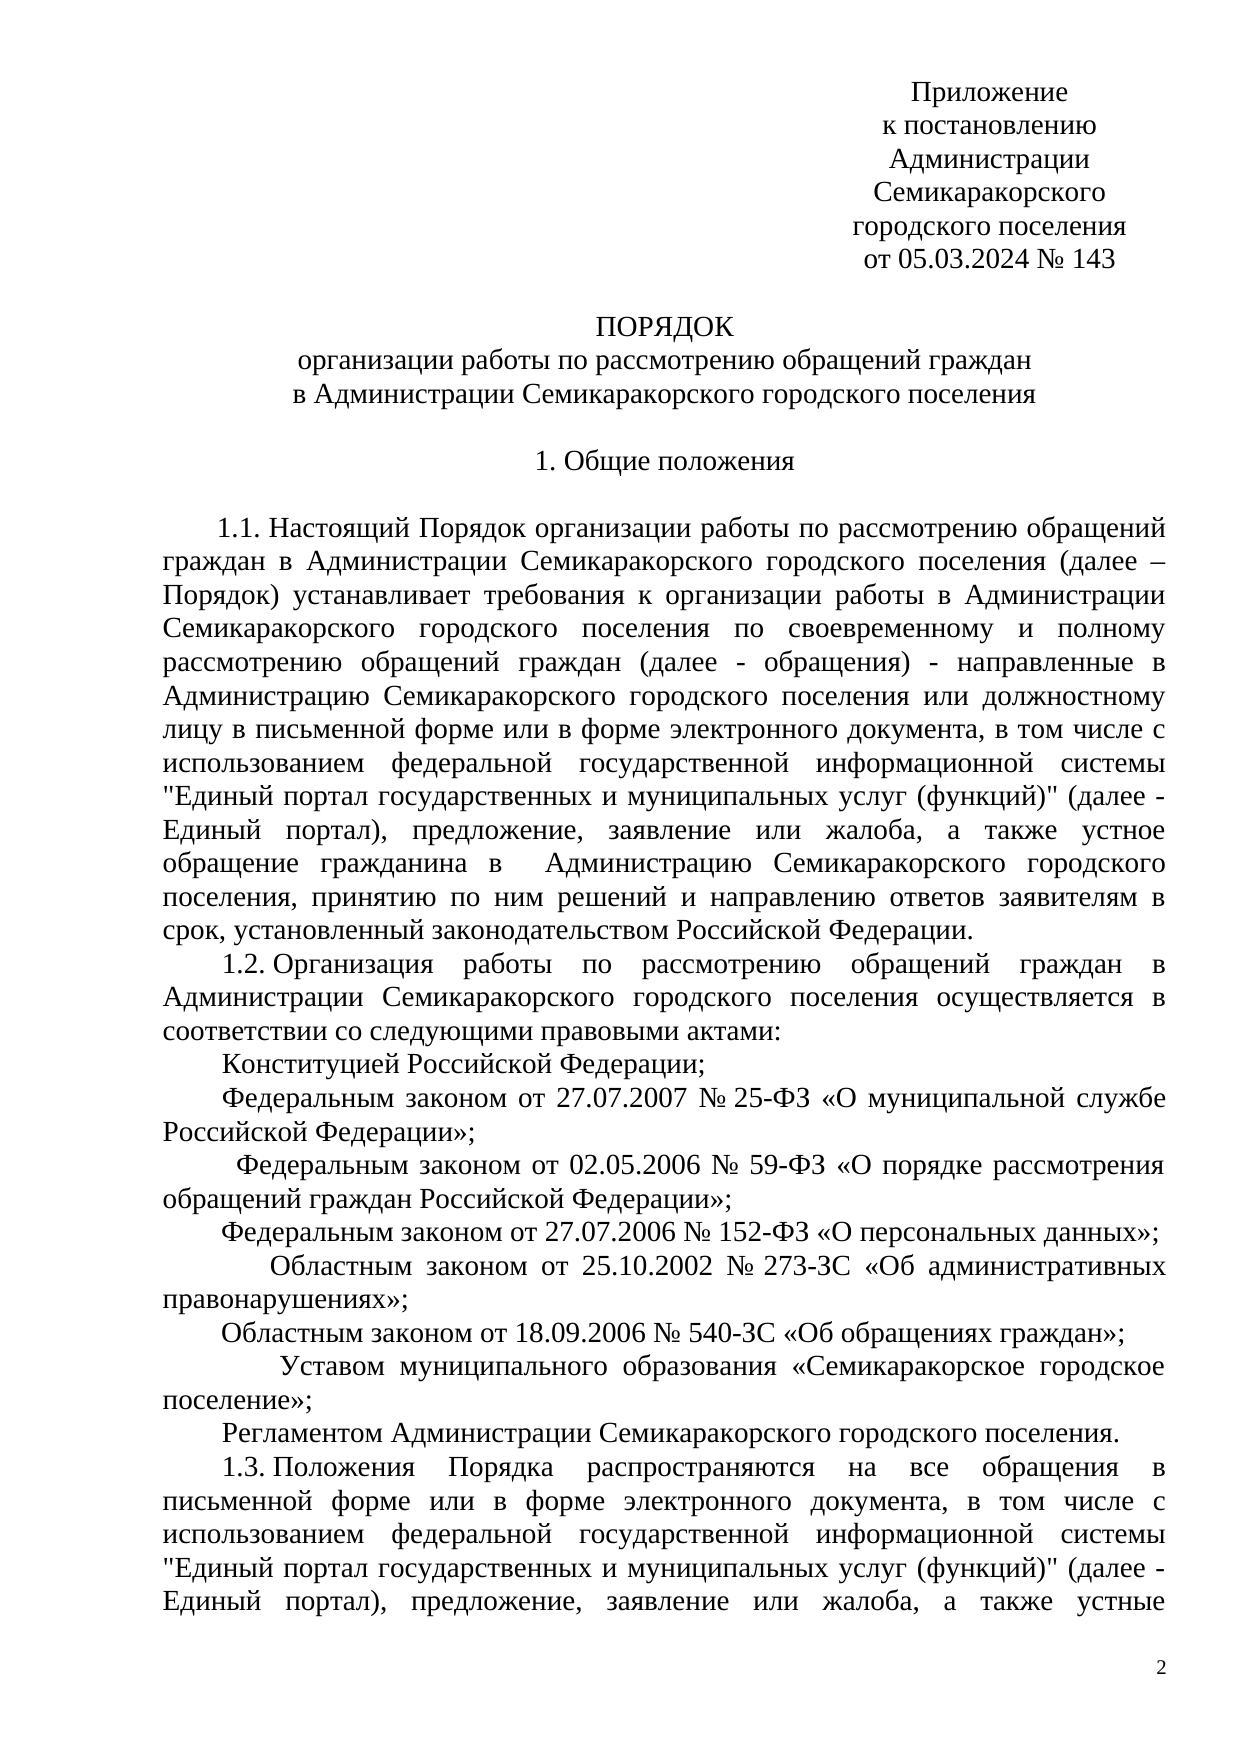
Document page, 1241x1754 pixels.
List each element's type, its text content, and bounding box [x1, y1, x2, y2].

text Федеральным законом от 27.07.2006 № 152-ФЗ «О персональных данных»; [162, 1214, 1166, 1248]
text Областным законом от 25.10.2002 № 273-ЗС «Об административных правонарушениях»; [162, 1248, 1166, 1315]
text 1.1. Настоящий Порядок организации работы по рассмотрению обращений граждан в Администрации Семикаракорского городского поселения (далее – Порядок) устанавливает требования к организации работы в Администрации Семикаракорского городского поселения по своевременному и полному рассмотрению обращений граждан (далее - обращения) - направленные в Администрацию Семикаракорского городского поселения или должностному лицу в письменной форме или в форме электронного документа, в том числе с использованием федеральной государственной информационной системы "Единый портал государственных и муниципальных услуг (функций)" (далее - Единый портал), предложение, заявление или жалоба, а также устное обращение гражданина в Администрацию Семикаракорского городского поселения, принятию по ним решений и направлению ответов заявителям в срок, установленный законодательством Российской Федерации. [162, 510, 1166, 946]
text организации работы по рассмотрению обращений граждан [162, 342, 1166, 376]
text 1.2. Организация работы по рассмотрению обращений граждан в Администрации Семикаракорского городского поселения осуществляется в соответствии со следующими правовыми актами: [162, 946, 1166, 1047]
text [162, 1449, 1166, 1617]
text ПОРЯДОК [162, 309, 1166, 342]
text Регламентом Администрации Семикаракорского городского поселения. [162, 1416, 1166, 1449]
text 1. Общие положения [162, 443, 1166, 476]
text Федеральным законом от 02.05.2006 № 59-ФЗ «О порядке рассмотрения обращений граждан Российской Федерации»; [162, 1147, 1166, 1214]
text от 05.03.2024 № 143 [812, 242, 1166, 275]
text Администрации Семикаракорского городского поселения [812, 141, 1166, 242]
text Областным законом от 18.09.2006 № 540-ЗС «Об обращениях граждан»; [162, 1315, 1166, 1348]
text в Администрации Семикаракорского городского поселения [162, 376, 1166, 409]
text Федеральным законом от 27.07.2007 № 25-ФЗ «О муниципальной службе Российской Федерации»; [162, 1080, 1166, 1147]
text Конституцией Российской Федерации; [162, 1047, 1166, 1080]
text Уставом муниципального образования «Семикаракорское городское поселение»; [162, 1348, 1166, 1416]
text Приложение к постановлению [812, 74, 1166, 141]
